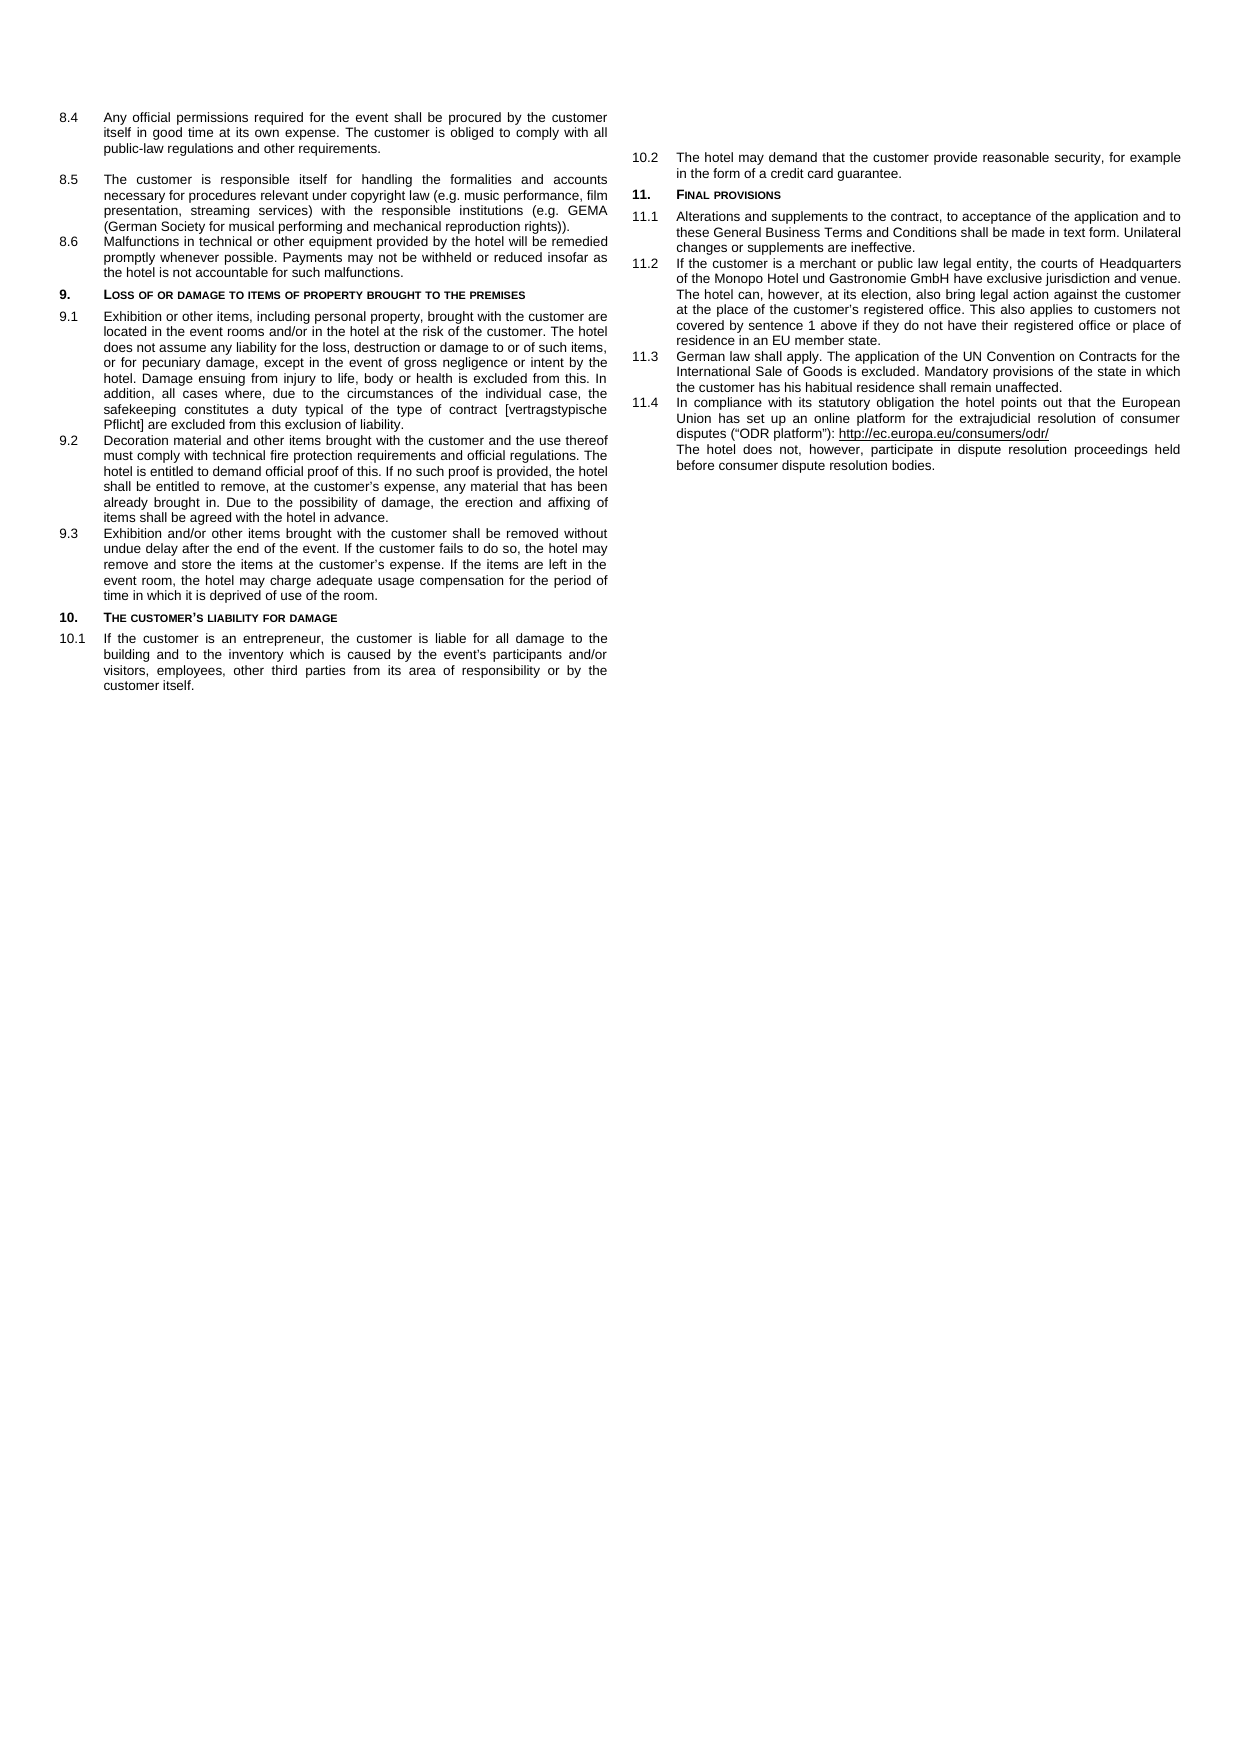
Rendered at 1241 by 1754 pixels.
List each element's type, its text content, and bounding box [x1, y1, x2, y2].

list The customer is responsible itself for handling the formalities and accounts necessary for procedures relevant under copyright law (e.g. music performance, film presentation, streaming services) with the responsible institutions (e.g. GEMA (German Society for musical performing and mechanical reproduction rights)). [59, 172, 608, 234]
list Any official permissions required for the event shall be procured by the customer itself in good time at its own expense. The customer is obliged to comply with all public-law regulations and other requirements. [59, 109, 608, 156]
list Alterations and supplements to the contract, to acceptance of the application and to these General Business Terms and Conditions shall be made in text form. Unilateral changes or supplements are ineffective. [632, 209, 1181, 255]
list Exhibition or other items, including personal property, brought with the customer are located in the event rooms and/or in the hotel at the risk of the customer. The hotel does not assume any liability for the loss, destruction or damage to or of such items, or for pecuniary damage, except in the event of gross negligence or intent by the hotel. Damage ensuing from injury to life, body or health is excluded from this. In addition, all cases where, due to the circumstances of the individual case, the safekeeping constitutes a duty typical of the type of contract [vertragstypische Pflicht] are excluded from this exclusion of liability. [59, 308, 608, 432]
list Loss of or damage to items of property brought to the premises [59, 287, 608, 302]
list If the customer is a merchant or public law legal entity, the courts of Headquarters of the Monopo Hotel und Gastronomie GmbH have exclusive jurisdiction and venue. The hotel can, however, at its election, also bring legal action against the customer at the place of the customer’s registered office. This also applies to customers not covered by sentence 1 above if they do not have their registered office or place of residence in an EU member state. [632, 255, 1181, 348]
list If the customer is an entrepreneur, the customer is liable for all damage to the building and to the inventory which is caused by the event’s participants and/or visitors, employees, other third parties from its area of responsibility or by the customer itself. [59, 631, 608, 693]
list Exhibition and/or other items brought with the customer shall be removed without undue delay after the end of the event. If the customer fails to do so, the hotel may remove and store the items at the customer’s expense. If the items are left in the event room, the hotel may charge adequate usage compensation for the period of time in which it is deprived of use of the room. [59, 526, 608, 603]
list Decoration material and other items brought with the customer and the use thereof must comply with technical fire protection requirements and official regulations. The hotel is entitled to demand official proof of this. If no such proof is provided, the hotel shall be entitled to remove, at the customer’s expense, any material that has been already brought in. Due to the possibility of damage, the erection and affixing of items shall be agreed with the hotel in advance. [59, 432, 608, 526]
list Final provisions [632, 187, 1181, 203]
list German law shall apply. The application of the UN Convention on Contracts for the International Sale of Goods is excluded. Mandatory provisions of the state in which the customer has his habitual residence shall remain unaffected. [632, 348, 1181, 395]
list In compliance with its statutory obligation the hotel points out that the European Union has set up an online platform for the extrajudicial resolution of consumer disputes (“ODR platform”): http://ec.europa.eu/consumers/odr/ The hotel does not, however, participate in dispute resolution proceedings held before consumer dispute resolution bodies. [632, 395, 1181, 473]
list Malfunctions in technical or other equipment provided by the hotel will be remedied promptly whenever possible. Payments may not be withheld or reduced insofar as the hotel is not accountable for such malfunctions. [59, 234, 608, 280]
list The customer’s liability for damage [59, 609, 608, 625]
list The hotel may demand that the customer provide reasonable security, for example in the form of a credit card guarantee. [632, 150, 1181, 181]
